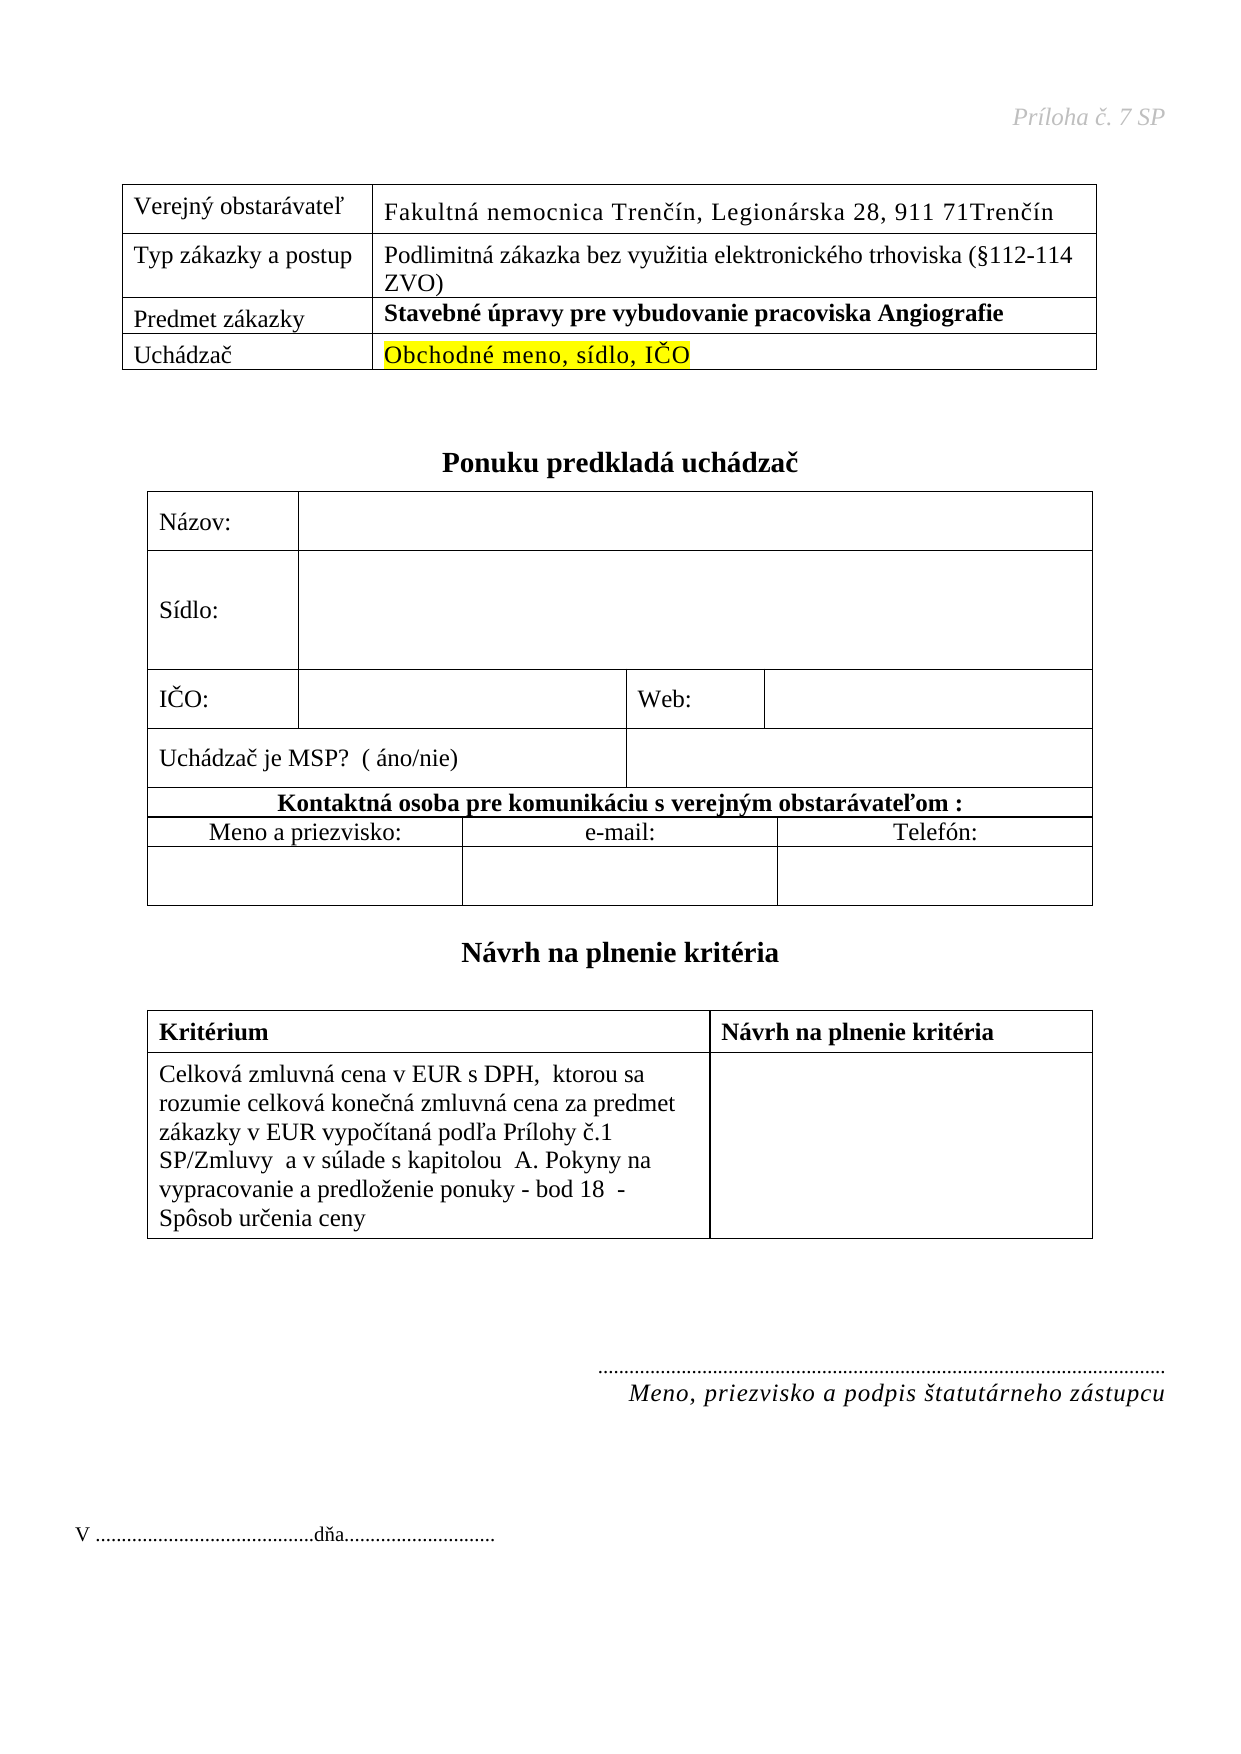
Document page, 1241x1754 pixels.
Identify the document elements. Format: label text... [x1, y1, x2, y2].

table_header Fakultná nemocnica Trenčín, Legionárska 28, 911 71Trenčín [373, 185, 1096, 232]
table_cell IČO: [148, 670, 298, 727]
table_cell Sídlo: [148, 551, 298, 668]
table_cell Celková zmluvná cena v EUR s DPH, ktorou sa rozumie celková konečná zmluvná cena za predmet zákazky v EUR vypočítaná podľa Prílohy č.1 SP/Zmluvy a v súlade s kapitolou A. Pokyny na vypracovanie a predloženie ponuky - bod 18 - Spôsob určenia ceny [148, 1053, 709, 1238]
table_cell [299, 551, 1092, 668]
table_cell Telefón: [778, 818, 1092, 846]
table_cell Uchádzač je MSP? ( áno/nie) [148, 729, 626, 787]
table_cell Meno a priezvisko: [148, 818, 462, 846]
text Návrh na plnenie kritéria [75, 935, 1165, 968]
table_cell Obchodné meno, sídlo, IČO [373, 334, 1096, 369]
table_cell Predmet zákazky [123, 298, 372, 333]
table_cell Uchádzač [123, 334, 372, 369]
text V ..........................................dňa............................. [75, 1522, 1165, 1546]
table_cell [765, 670, 1092, 727]
table_cell Podlimitná zákazka bez využitia elektronického trhoviska (§112-114 ZVO) [373, 234, 1096, 297]
table_cell [778, 847, 1092, 905]
table_cell [627, 729, 1092, 787]
text Ponuku predkladá uchádzač [75, 445, 1165, 479]
table_cell [711, 1053, 1092, 1238]
table_header Názov: [148, 492, 298, 550]
table_header Návrh na plnenie kritéria [711, 1011, 1092, 1052]
table_cell [148, 847, 462, 905]
table_cell Web: [627, 670, 764, 727]
table_cell [463, 847, 777, 905]
table_cell [299, 670, 626, 727]
table_cell Stavebné úpravy pre vybudovanie pracoviska Angiografie [373, 298, 1096, 333]
table_cell e-mail: [463, 818, 777, 846]
table_cell Kontaktná osoba pre komunikáciu s verejným obstarávateľom : [148, 788, 1092, 816]
text Príloha č. 7 SP [75, 102, 1165, 131]
table_header Kritérium [148, 1011, 709, 1052]
table_header Verejný obstarávateľ [123, 185, 372, 232]
table_header [299, 492, 1092, 550]
text ............................................................................................................. [75, 1354, 1165, 1378]
text Meno, priezvisko a podpis štatutárneho zástupcu [75, 1378, 1165, 1407]
table_cell Typ zákazky a postup [123, 234, 372, 297]
